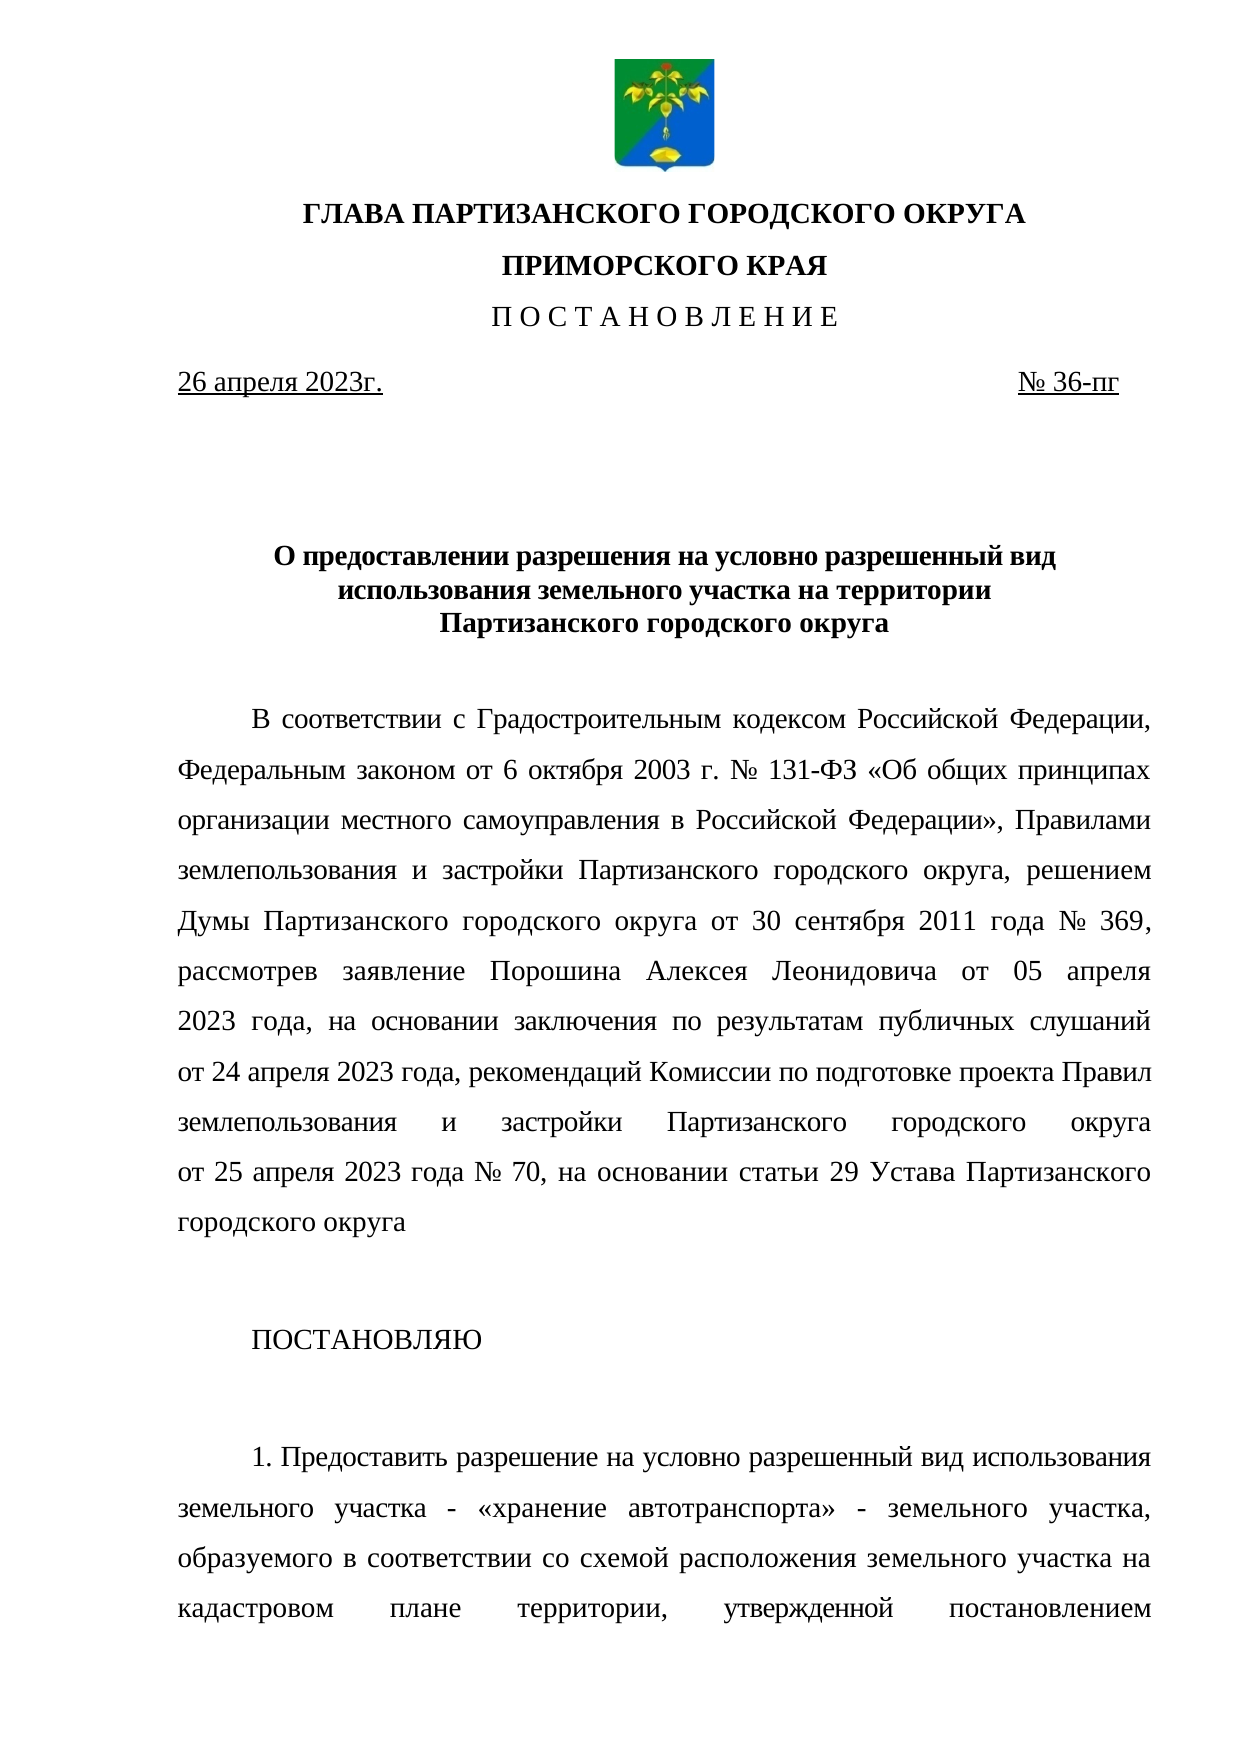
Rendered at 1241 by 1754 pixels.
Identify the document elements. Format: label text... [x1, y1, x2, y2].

text 26 апреля 2023г. № 36-пг [177, 364, 1152, 398]
picture [614, 59, 715, 172]
subtitle П О С Т А Н О В Л Е Н И Е [177, 299, 1152, 332]
text В соответствии с Градостроительным кодексом Российской Федерации, Федеральным законом от 6 октября 2003 г. № 131-ФЗ «Об общих принципах организации местного самоуправления в Российской Федерации», Правилами землепользования и застройки Партизанского городского округа, решением Думы Партизанского городского округа от 30 сентября 2011 года № 369, рассмотрев заявление Порошина Алексея Леонидовича от 05 апреля 2023 года, на основании заключения по результатам публичных слушаний от 24 апреля 2023 года, рекомендаций Комиссии по подготовке проекта Правил землепользования и застройки Партизанского городского округа от 25 апреля 2023 года № 70, на основании статьи 29 Устава Партизанского городского округа [177, 701, 1152, 1238]
text О предоставлении разрешения на условно разрешенный вид использования земельного участка на территории [177, 538, 1152, 606]
text ПРИМОРСКОГО КРАЯ [177, 248, 1152, 281]
text Партизанского городского округа [177, 606, 1152, 639]
text ГЛАВА ПАРТИЗАНСКОГО ГОРОДСКОГО ОКРУГА [177, 197, 1152, 230]
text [177, 1439, 1152, 1624]
text ПОСТАНОВЛЯЮ [177, 1322, 1152, 1356]
